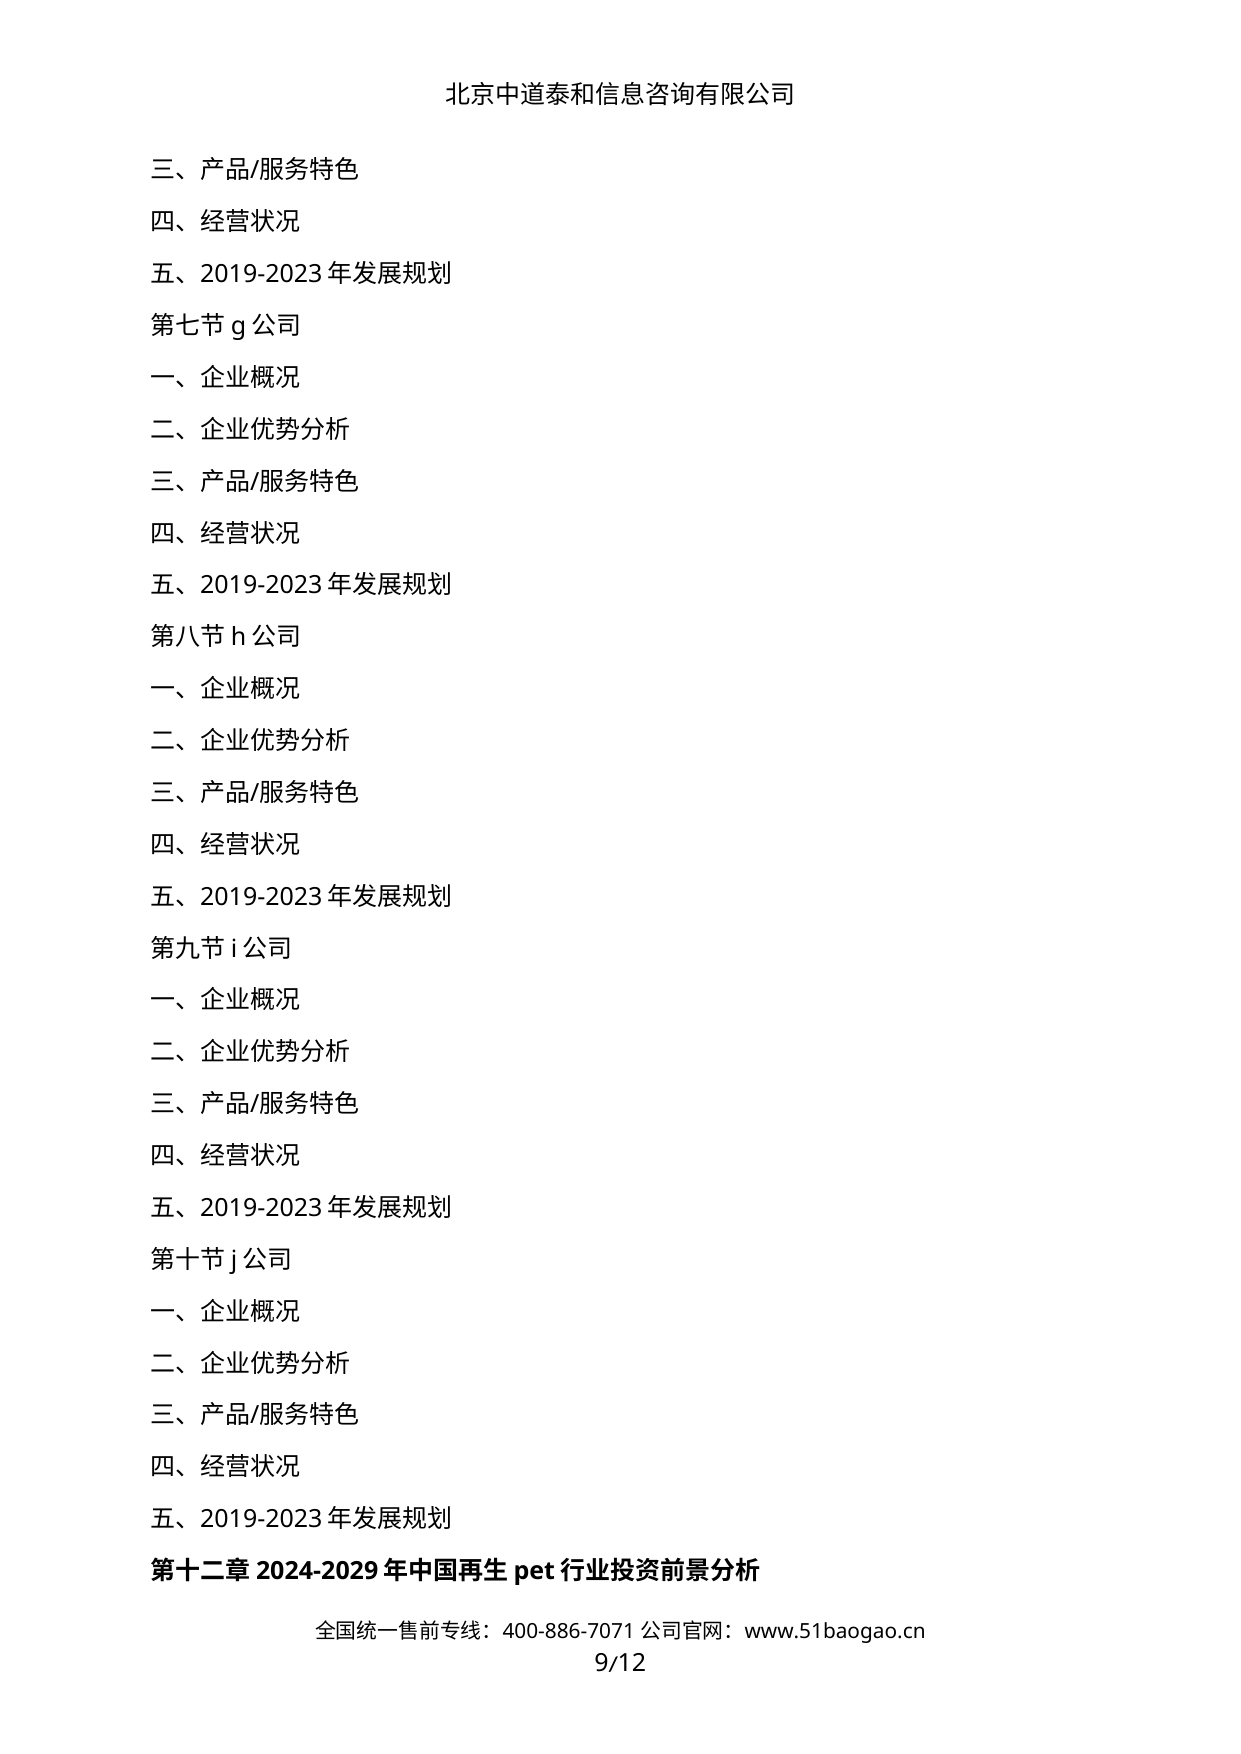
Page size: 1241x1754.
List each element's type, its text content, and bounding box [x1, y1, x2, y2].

text 二、企业优势分析 [150, 409, 1090, 446]
text 五、2019-2023年发展规划 [150, 1499, 1090, 1535]
text 三、产品/服务特色 [150, 461, 1090, 497]
text 四、经营状况 [150, 1136, 1090, 1172]
text 二、企业优势分析 [150, 1343, 1090, 1379]
text 二、企业优势分析 [150, 1032, 1090, 1068]
text 第十节 j公司 [150, 1239, 1090, 1276]
text 第八节 h公司 [150, 617, 1090, 653]
text 二、企业优势分析 [150, 721, 1090, 757]
text 四、经营状况 [150, 824, 1090, 861]
text 一、企业概况 [150, 357, 1090, 394]
text 四、经营状况 [150, 1447, 1090, 1483]
text 五、2019-2023年发展规划 [150, 565, 1090, 601]
text 一、企业概况 [150, 1291, 1090, 1327]
text 一、企业概况 [150, 669, 1090, 705]
text 三、产品/服务特色 [150, 772, 1090, 809]
text 三、产品/服务特色 [150, 1084, 1090, 1120]
text 三、产品/服务特色 [150, 1395, 1090, 1431]
text 三、产品/服务特色 [150, 150, 1090, 186]
text 第七节 g公司 [150, 306, 1090, 342]
text 五、2019-2023年发展规划 [150, 1187, 1090, 1224]
text 第九节 i公司 [150, 928, 1090, 964]
text 四、经营状况 [150, 513, 1090, 549]
text 一、企业概况 [150, 980, 1090, 1016]
text 五、2019-2023年发展规划 [150, 876, 1090, 912]
text 五、2019-2023年发展规划 [150, 254, 1090, 290]
text 四、经营状况 [150, 202, 1090, 238]
text 第十二章 2024-2029年中国再生pet行业投资前景分析 [150, 1551, 1090, 1587]
